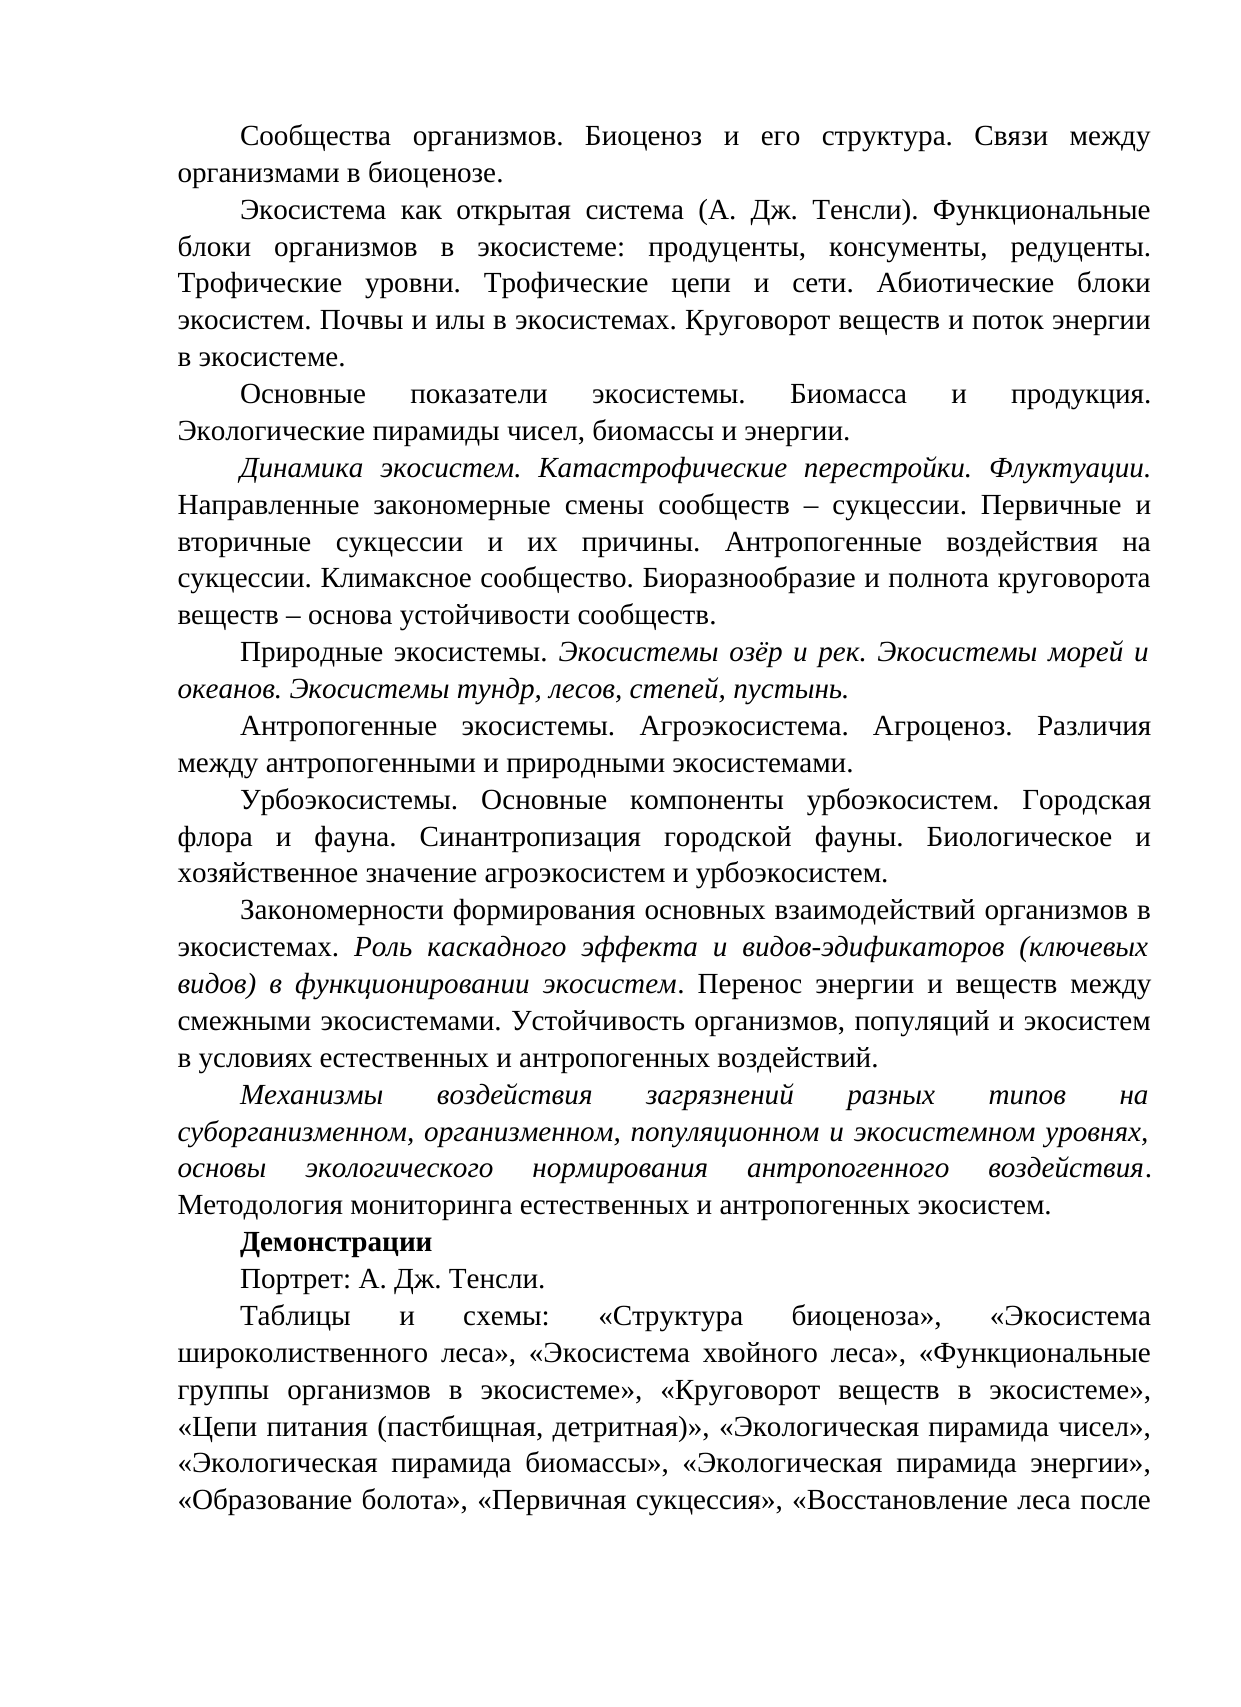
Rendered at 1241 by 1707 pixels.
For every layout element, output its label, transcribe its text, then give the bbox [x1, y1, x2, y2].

text Демонстрации [177, 1224, 1152, 1258]
text Экосистема как открытая система (А. Дж. Тенсли). Функциональные блоки организмов в экосистеме: продуценты, консументы, редуценты. Трофические уровни. Трофические цепи и сети. Абиотические блоки экосистем. Почвы и илы в экосистемах. Круговорот веществ и поток энергии в экосистеме. [177, 192, 1152, 373]
text Урбоэкосистемы. Основные компоненты урбоэкосистем. Городская флора и фауна. Синантропизация городской фауны. Биологическое и хозяйственное значение агроэкосистем и урбоэкосистем. [177, 782, 1152, 889]
text Природные экосистемы. Экосистемы озёр и рек. Экосистемы морей и океанов. Экосистемы тундр, лесов, степей, пустынь. [177, 634, 1152, 705]
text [177, 1298, 1152, 1516]
text Портрет: А. Дж. Тенсли. [177, 1261, 1152, 1295]
text Антропогенные экосистемы. Агроэкосистема. Агроценоз. Различия между антропогенными и природными экосистемами. [177, 708, 1152, 778]
text Основные показатели экосистемы. Биомасса и продукция. Экологические пирамиды чисел, биомассы и энергии. [177, 376, 1152, 447]
text Динамика экосистем. Катастрофические перестройки. Флуктуации. Направленные закономерные смены сообществ – сукцессии. Первичные и вторичные сукцессии и их причины. Антропогенные воздействия на сукцессии. Климаксное сообщество. Биоразнообразие и полнота круговорота веществ – основа устойчивости сообществ. [177, 450, 1152, 631]
text Сообщества организмов. Биоценоз и его структура. Связи между организмами в биоценозе. [177, 118, 1152, 188]
text Механизмы воздействия загрязнений разных типов на суборганизменном, организменном, популяционном и экосистемном уровнях, основы экологического нормирования антропогенного воздействия. Методология мониторинга естественных и антропогенных экосистем. [177, 1077, 1152, 1221]
text Закономерности формирования основных взаимодействий организмов в экосистемах. Роль каскадного эффекта и видов-эдификаторов (ключевых видов) в функционировании экосистем. Перенос энергии и веществ между смежными экосистемами. Устойчивость организмов, популяций и экосистем в условиях естественных и антропогенных воздействий. [177, 892, 1152, 1073]
